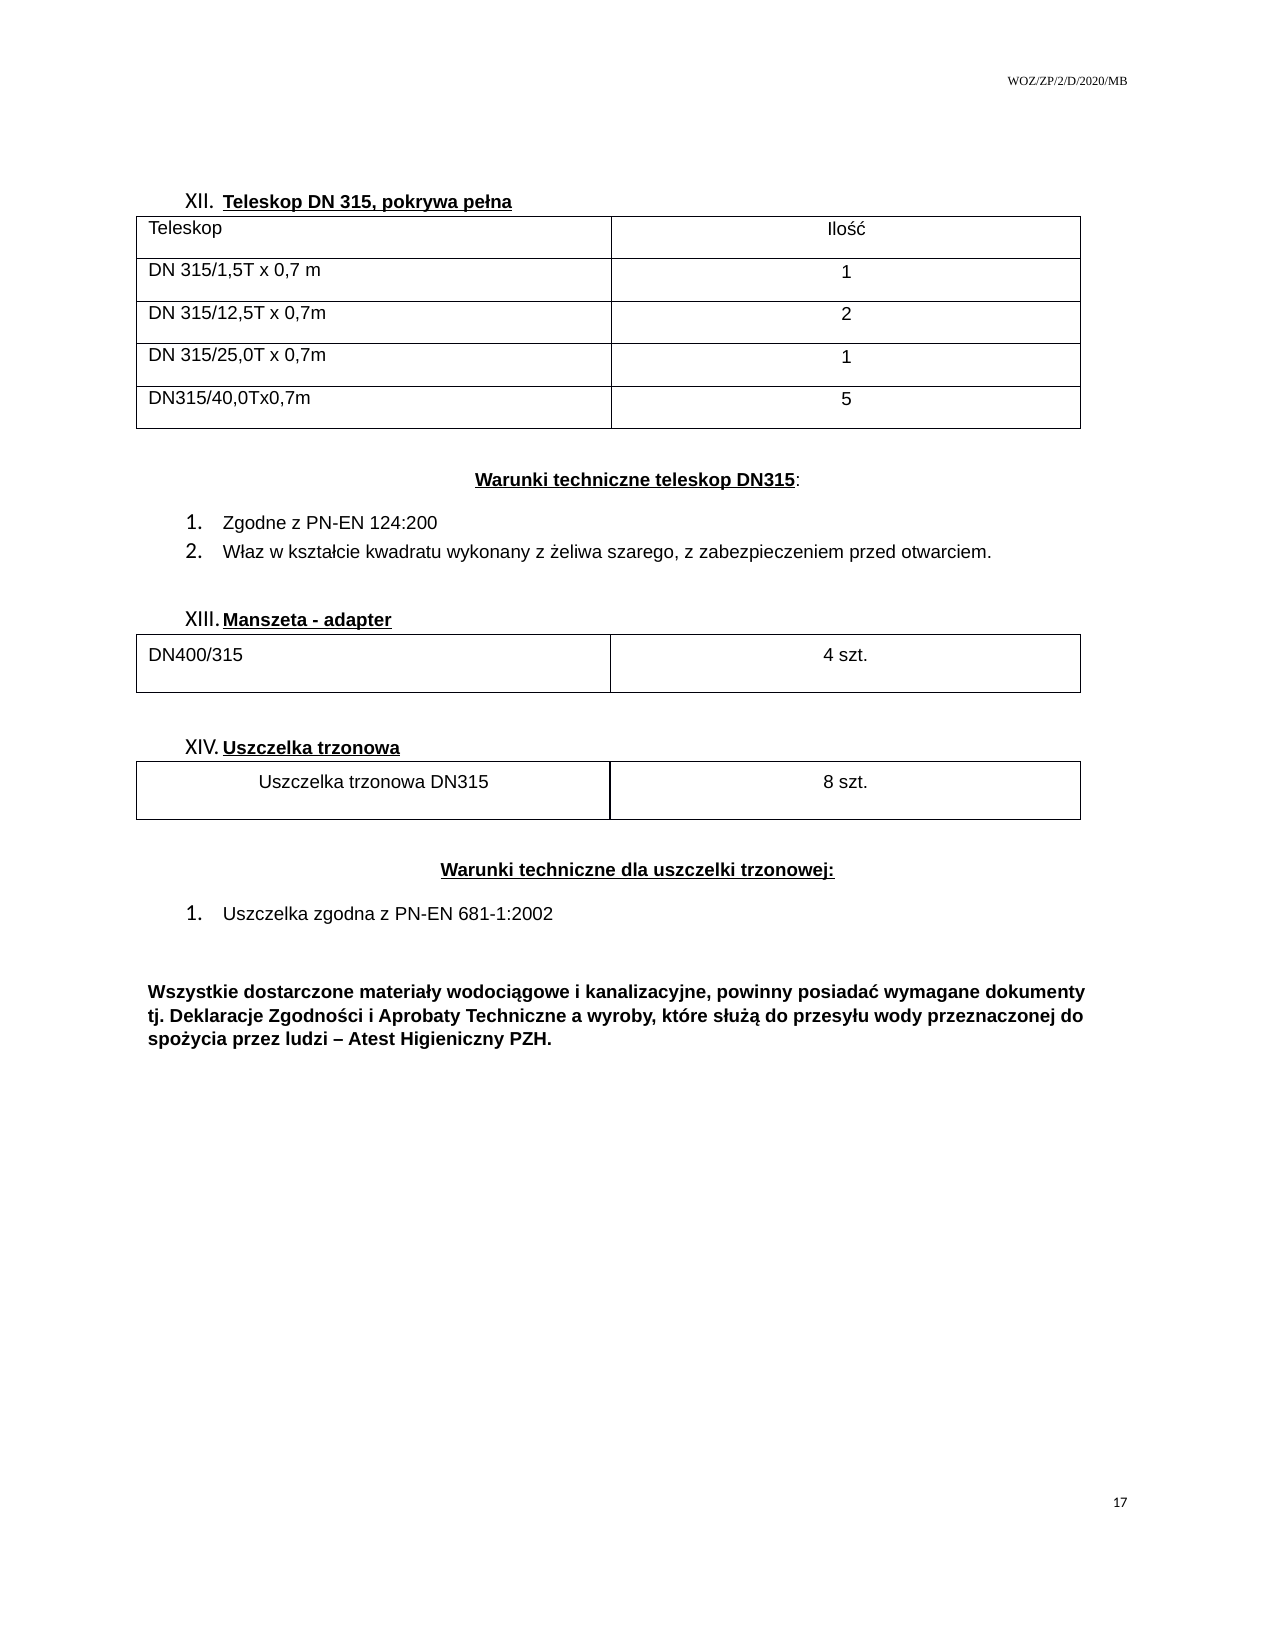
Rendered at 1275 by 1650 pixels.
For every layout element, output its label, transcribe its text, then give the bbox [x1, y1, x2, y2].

text Warunki techniczne teleskop DN315: [148, 468, 1127, 490]
table_cell DN 315/25,0T x 0,7m [137, 344, 611, 386]
table_cell DN315/40,0Tx0,7m [137, 387, 611, 428]
table_cell 1 [612, 259, 1080, 301]
table_cell DN 315/1,5T x 0,7 m [137, 259, 611, 301]
list Manszeta - adapter [185, 604, 1127, 633]
table_header 8 szt. [611, 762, 1080, 819]
table_header Ilość [612, 217, 1080, 258]
list Uszczelka trzonowa [185, 732, 1127, 760]
list Właz w kształcie kwadratu wykonany z żeliwa szarego, z zabezpieczeniem przed otwarciem. [185, 536, 1127, 564]
list Uszczelka zgodna z PN-EN 681-1:2002 [185, 898, 1127, 926]
list Zgodne z PN-EN 124:200 [185, 507, 1127, 535]
table_cell 5 [612, 387, 1080, 428]
table_header 4 szt. [611, 635, 1080, 692]
table_header DN400/315 [137, 635, 610, 692]
table_cell 1 [612, 344, 1080, 386]
table_cell 2 [612, 302, 1080, 343]
list Teleskop DN 315, pokrywa pełna [185, 187, 1127, 215]
table_cell DN 315/12,5T x 0,7m [137, 302, 611, 343]
table_header Teleskop [137, 217, 611, 258]
table_header Uszczelka trzonowa DN315 [137, 762, 609, 819]
text Warunki techniczne dla uszczelki trzonowej: [148, 859, 1127, 881]
text Wszystkie dostarczone materiały wodociągowe i kanalizacyjne, powinny posiadać wymagane dokumenty tj. Deklaracje Zgodności i Aprobaty Techniczne a wyroby, które służą do przesyłu wody przeznaczonej do spożycia przez ludzi – Atest Higieniczny PZH. [148, 981, 1127, 1049]
